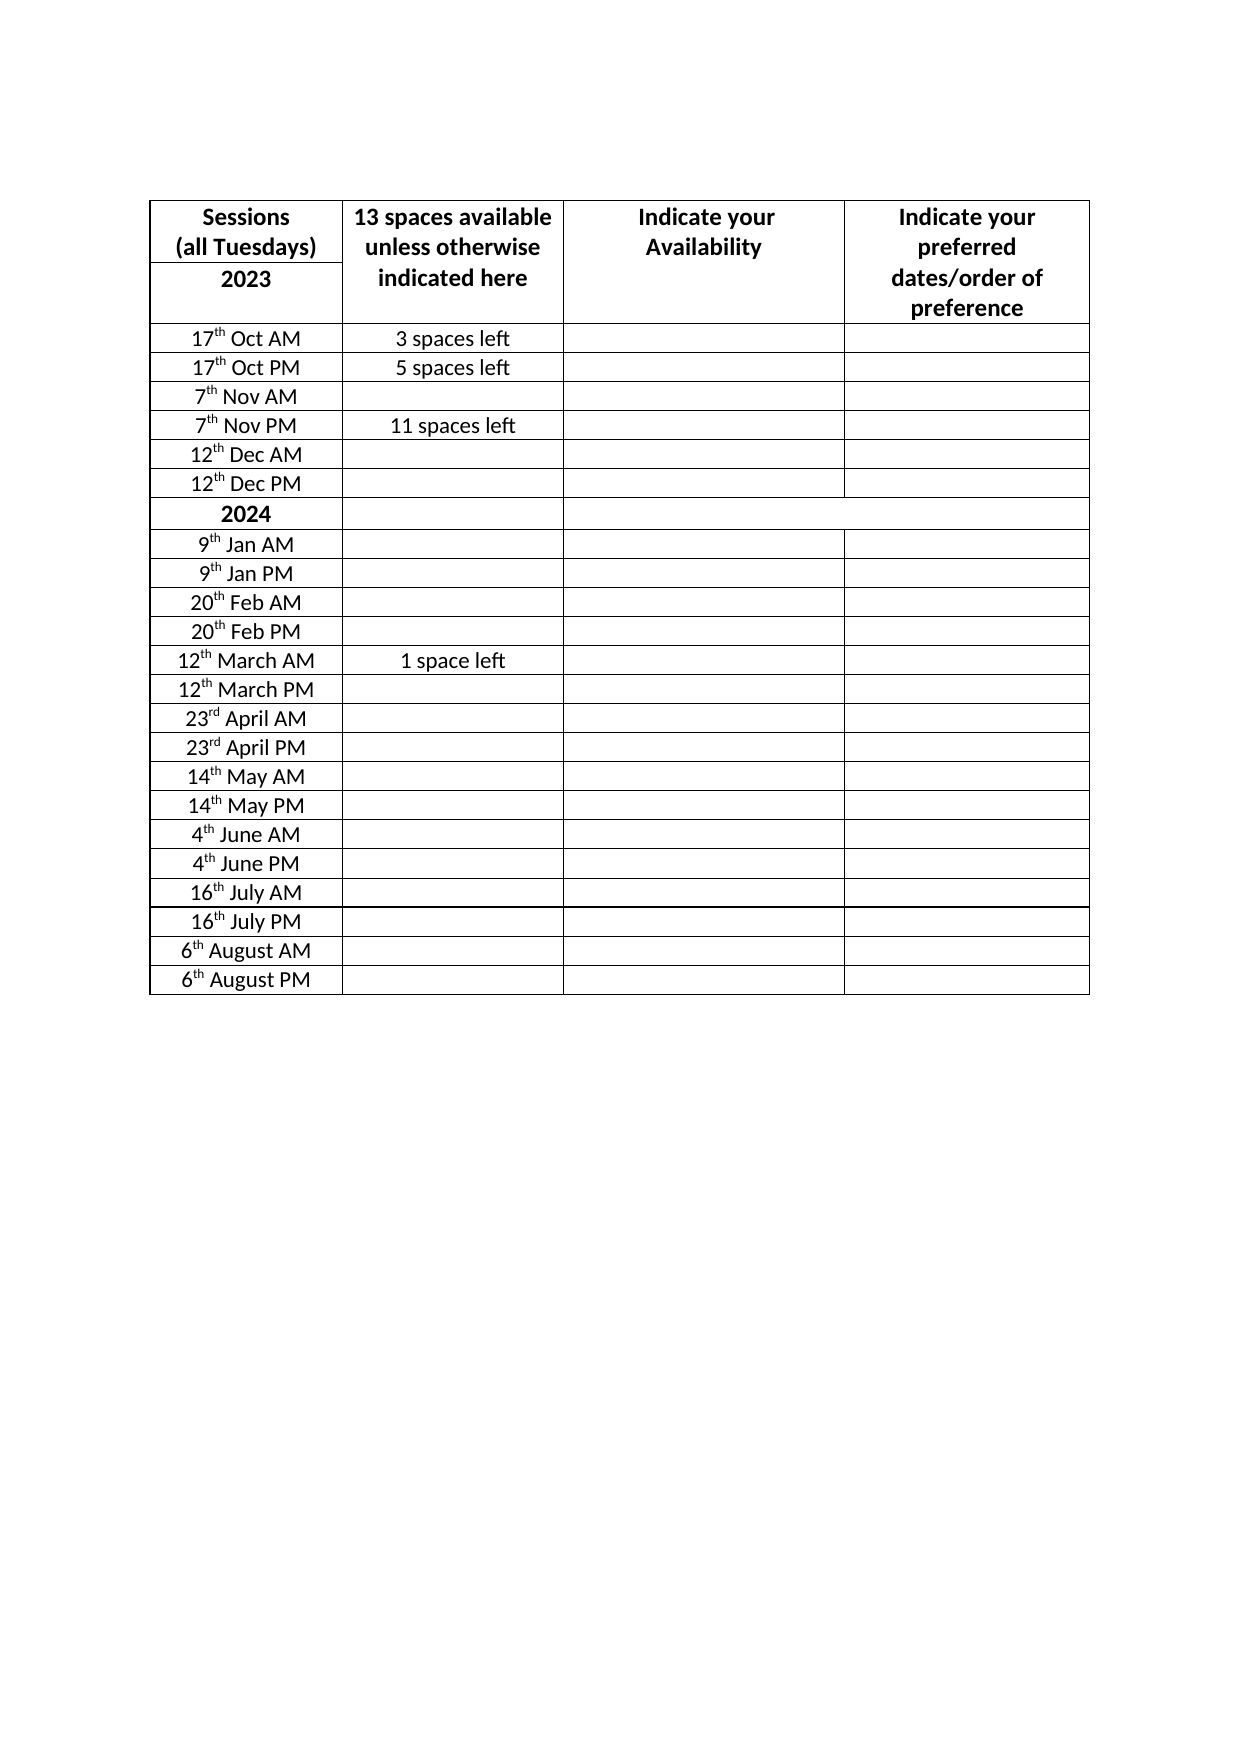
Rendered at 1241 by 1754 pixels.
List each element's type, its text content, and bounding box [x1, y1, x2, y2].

table_cell 7th Nov AM [151, 382, 342, 410]
table_cell [343, 382, 563, 410]
table_cell 20th Feb PM [151, 617, 342, 645]
table_cell [343, 530, 563, 558]
table_cell [564, 382, 844, 410]
table_cell [564, 704, 844, 732]
table_cell 1 space left [343, 646, 563, 674]
table_cell 2024 [151, 498, 342, 529]
table_cell [845, 324, 1089, 352]
table_cell [343, 820, 563, 848]
table_cell [845, 937, 1089, 964]
table_cell 4th June PM [151, 849, 342, 877]
table_cell [343, 469, 563, 497]
table_cell 12th Dec PM [151, 469, 342, 497]
table_cell [343, 498, 563, 529]
table_cell [845, 733, 1089, 761]
table_cell [845, 469, 1089, 497]
table_cell [564, 498, 1089, 529]
table_cell [564, 617, 844, 645]
table_cell 16th July PM [151, 908, 342, 936]
table_cell 2023 [151, 263, 342, 323]
table_cell [343, 704, 563, 732]
table_cell [845, 353, 1089, 381]
table_cell [845, 530, 1089, 558]
table_cell [343, 966, 563, 994]
table_cell [845, 849, 1089, 877]
table_cell 23rd April PM [151, 733, 342, 761]
table_cell [564, 966, 844, 994]
table_cell [343, 937, 563, 964]
table_cell [343, 879, 563, 906]
table_cell 14th May PM [151, 791, 342, 819]
table_cell [845, 440, 1089, 468]
table_cell [845, 879, 1089, 906]
table_cell [564, 733, 844, 761]
table_cell [343, 617, 563, 645]
table_cell [343, 791, 563, 819]
table_cell [564, 411, 844, 439]
table_cell [845, 791, 1089, 819]
table_cell [564, 849, 844, 877]
table_cell 17th Oct PM [151, 353, 342, 381]
table_cell 9th Jan PM [151, 559, 342, 587]
table_cell 4th June AM [151, 820, 342, 848]
table_cell [564, 646, 844, 674]
table_cell 12th March AM [151, 646, 342, 674]
table_cell [343, 849, 563, 877]
table_cell [343, 762, 563, 790]
table_cell [564, 324, 844, 352]
table_cell [845, 411, 1089, 439]
table_cell 6th August PM [151, 966, 342, 994]
table_cell [564, 469, 844, 497]
table_cell [845, 704, 1089, 732]
table_cell [564, 353, 844, 381]
table_cell [564, 559, 844, 587]
table_cell 7th Nov PM [151, 411, 342, 439]
table_cell [845, 762, 1089, 790]
table_cell 11 spaces left [343, 411, 563, 439]
table_cell [564, 675, 844, 703]
table_cell [845, 646, 1089, 674]
table_cell [564, 530, 844, 558]
table_cell 14th May AM [151, 762, 342, 790]
table_header Sessions (all Tuesdays) [151, 201, 342, 262]
table_cell 12th March PM [151, 675, 342, 703]
table_cell [564, 937, 844, 964]
table_cell [845, 559, 1089, 587]
table_cell 9th Jan AM [151, 530, 342, 558]
table_cell 16th July AM [151, 879, 342, 906]
table_cell [343, 440, 563, 468]
table_cell [845, 908, 1089, 936]
table_cell [564, 879, 844, 906]
table_cell 17th Oct AM [151, 324, 342, 352]
table_cell [343, 675, 563, 703]
table_cell [564, 791, 844, 819]
table_cell [845, 820, 1089, 848]
table_cell [845, 966, 1089, 994]
table_header 13 spaces available unless otherwise indicated here [343, 201, 563, 323]
table_cell [845, 588, 1089, 616]
table_cell [564, 588, 844, 616]
table_header Indicate your Availability [564, 201, 844, 323]
table_cell [564, 820, 844, 848]
table_cell 12th Dec AM [151, 440, 342, 468]
table_header Indicate your preferred dates/order of preference [845, 201, 1089, 323]
table_cell [564, 440, 844, 468]
table_cell [343, 559, 563, 587]
table_cell [564, 908, 844, 936]
table_cell [845, 617, 1089, 645]
table_cell 5 spaces left [343, 353, 563, 381]
table_cell [343, 588, 563, 616]
table_cell [343, 908, 563, 936]
table_cell [845, 382, 1089, 410]
table_cell 20th Feb AM [151, 588, 342, 616]
table_cell [343, 733, 563, 761]
table_cell [564, 762, 844, 790]
table_cell 6th August AM [151, 937, 342, 964]
table_cell 3 spaces left [343, 324, 563, 352]
table_cell [845, 675, 1089, 703]
table_cell 23rd April AM [151, 704, 342, 732]
